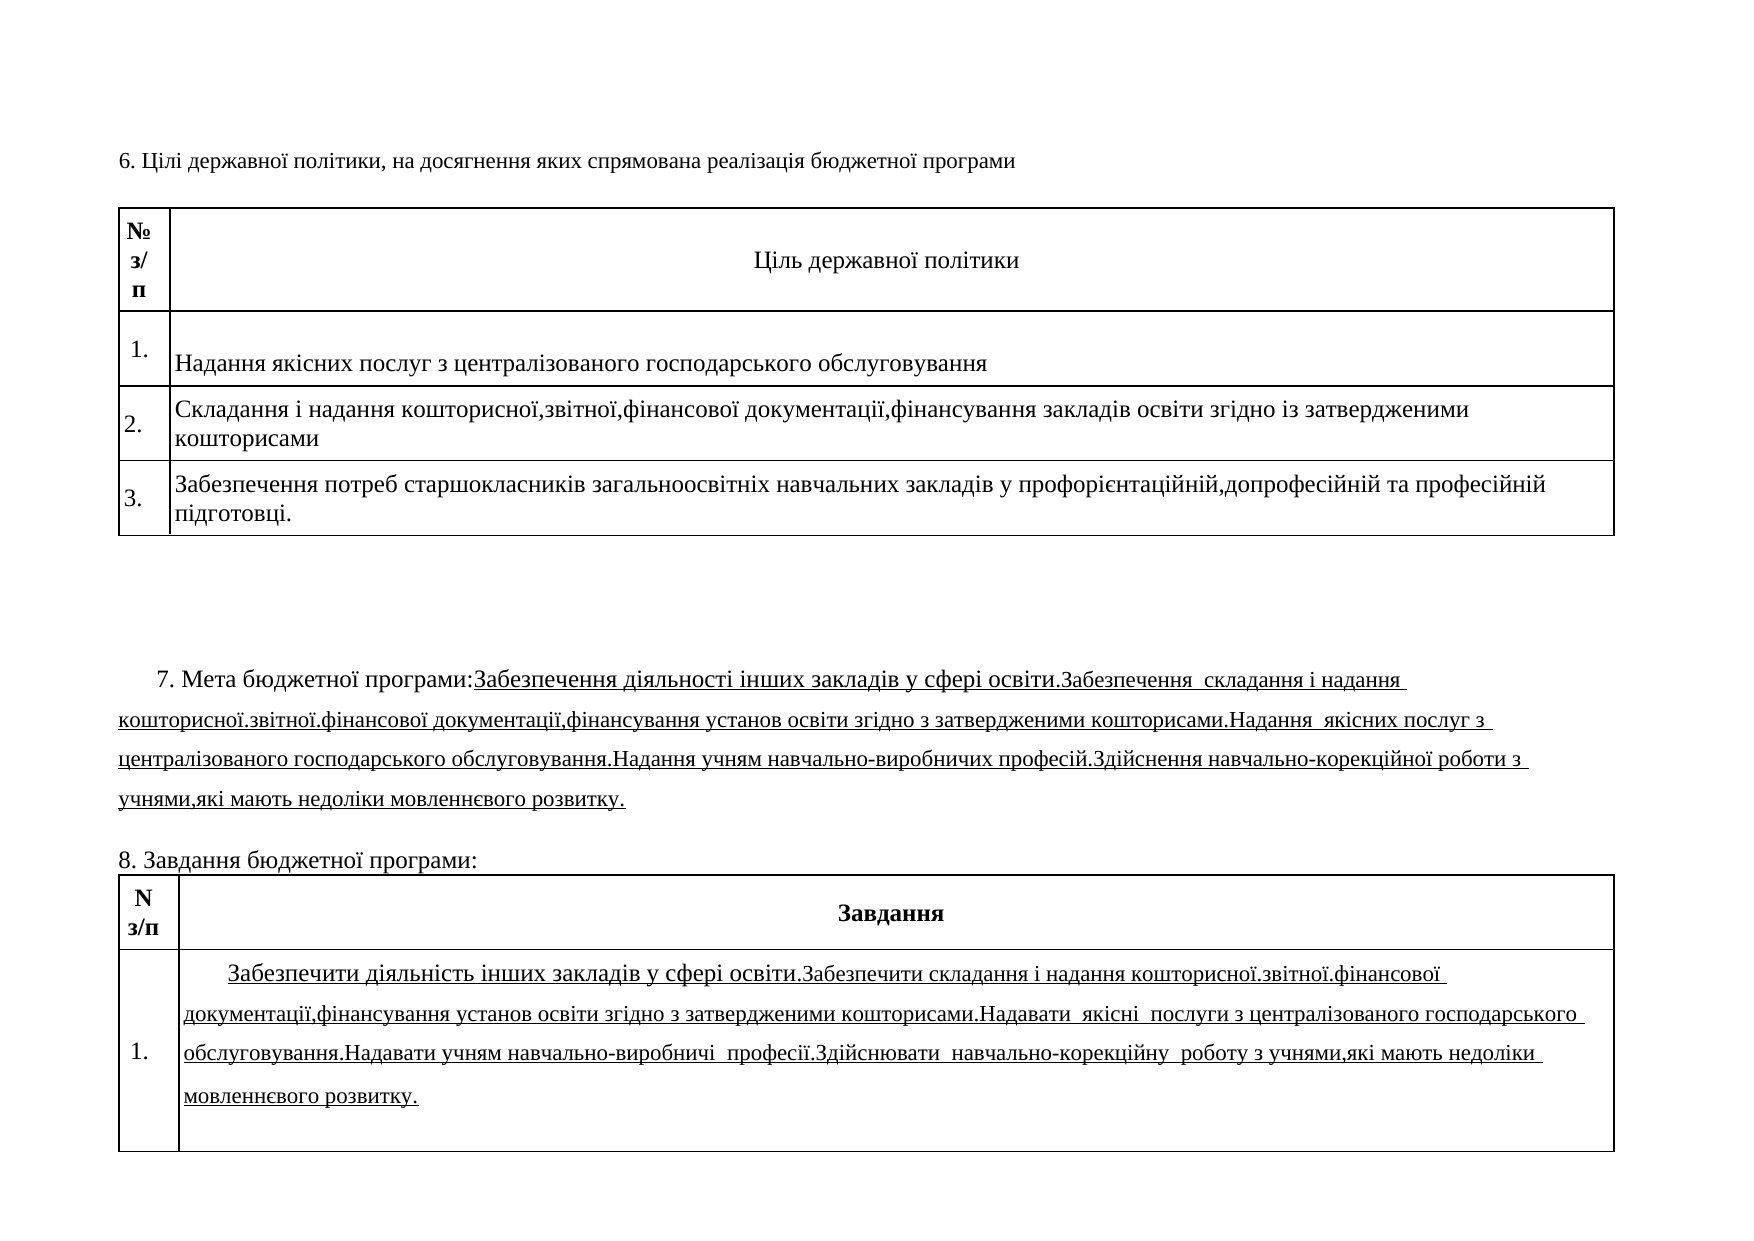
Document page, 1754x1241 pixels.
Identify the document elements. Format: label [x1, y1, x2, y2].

table_header [107, 74, 1624, 1152]
